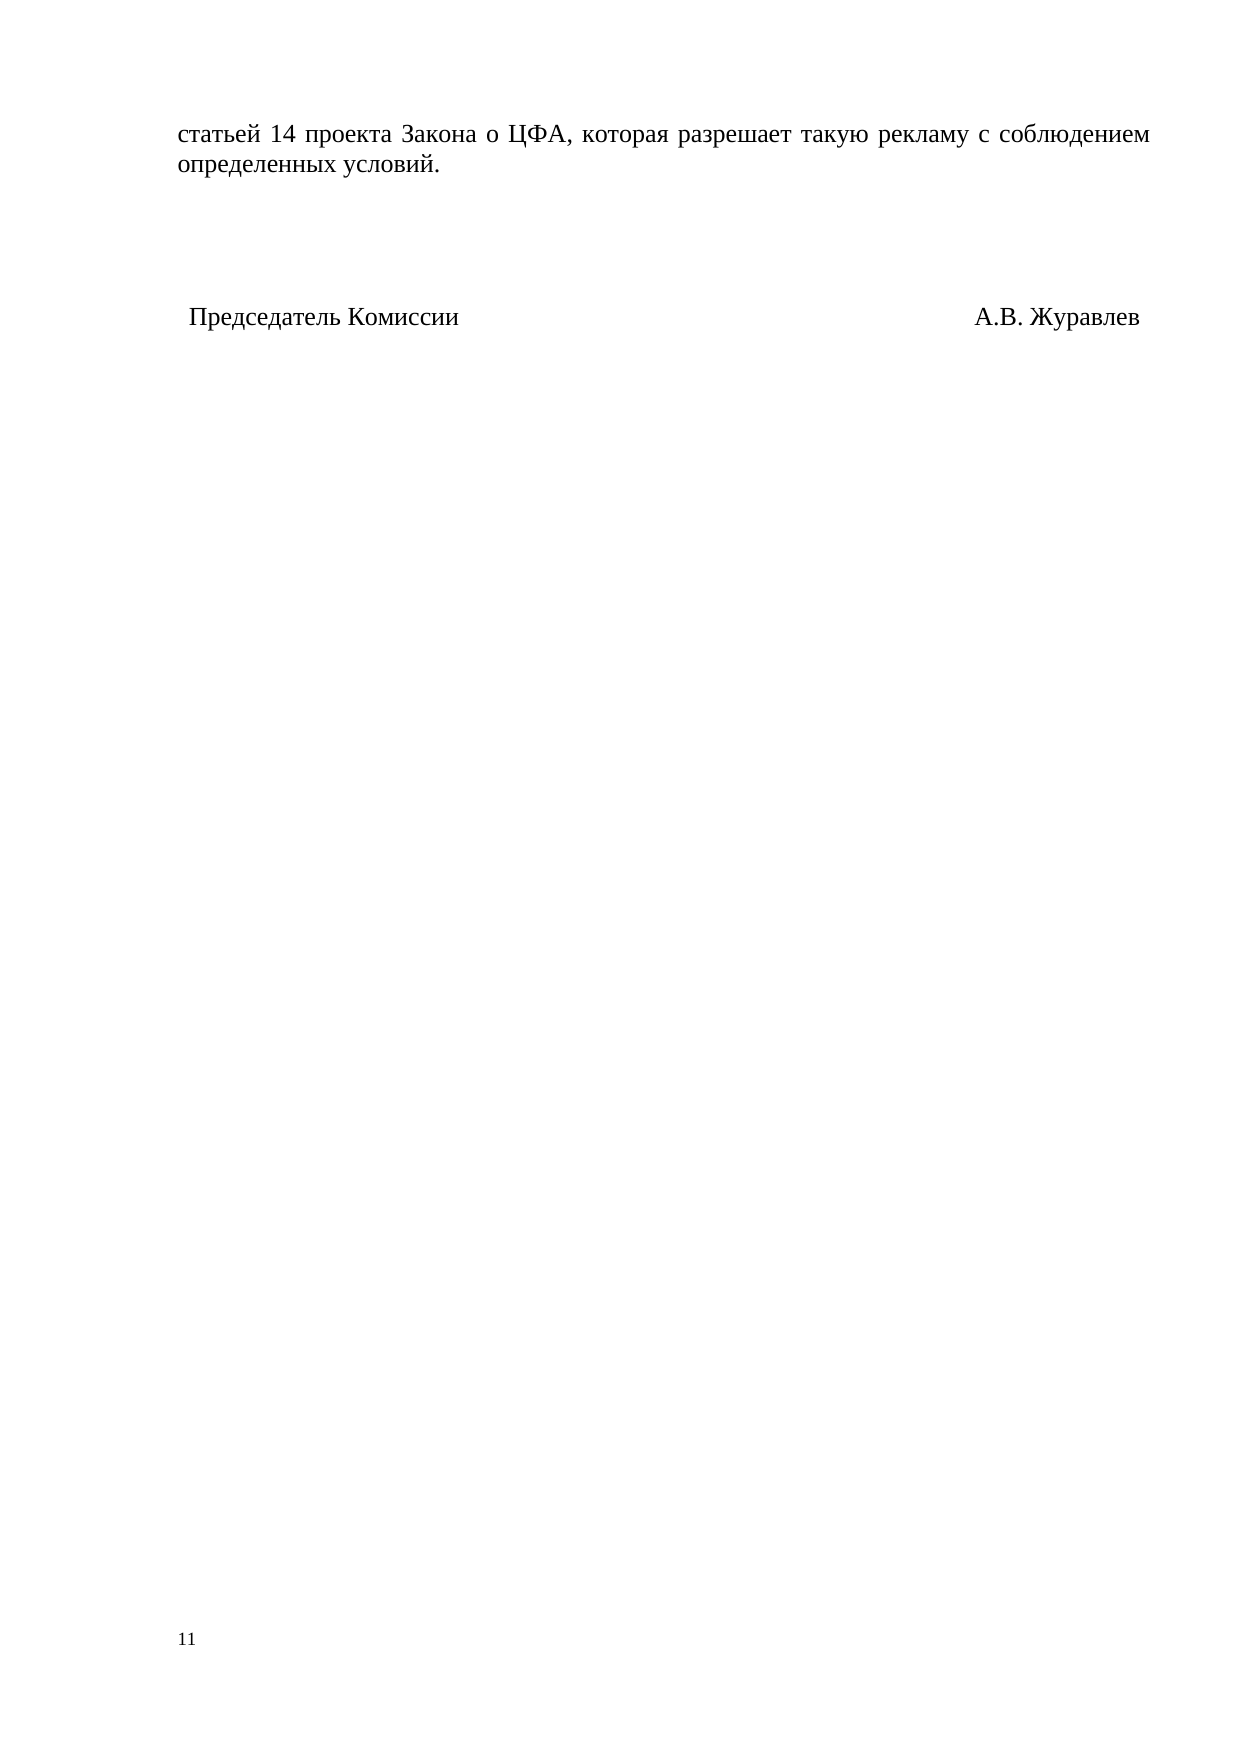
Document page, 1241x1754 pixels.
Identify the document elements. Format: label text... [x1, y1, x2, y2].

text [177, 118, 1152, 178]
table_header А.В. Журавлев [665, 301, 1151, 331]
table_header Председатель Комиссии [177, 301, 665, 331]
